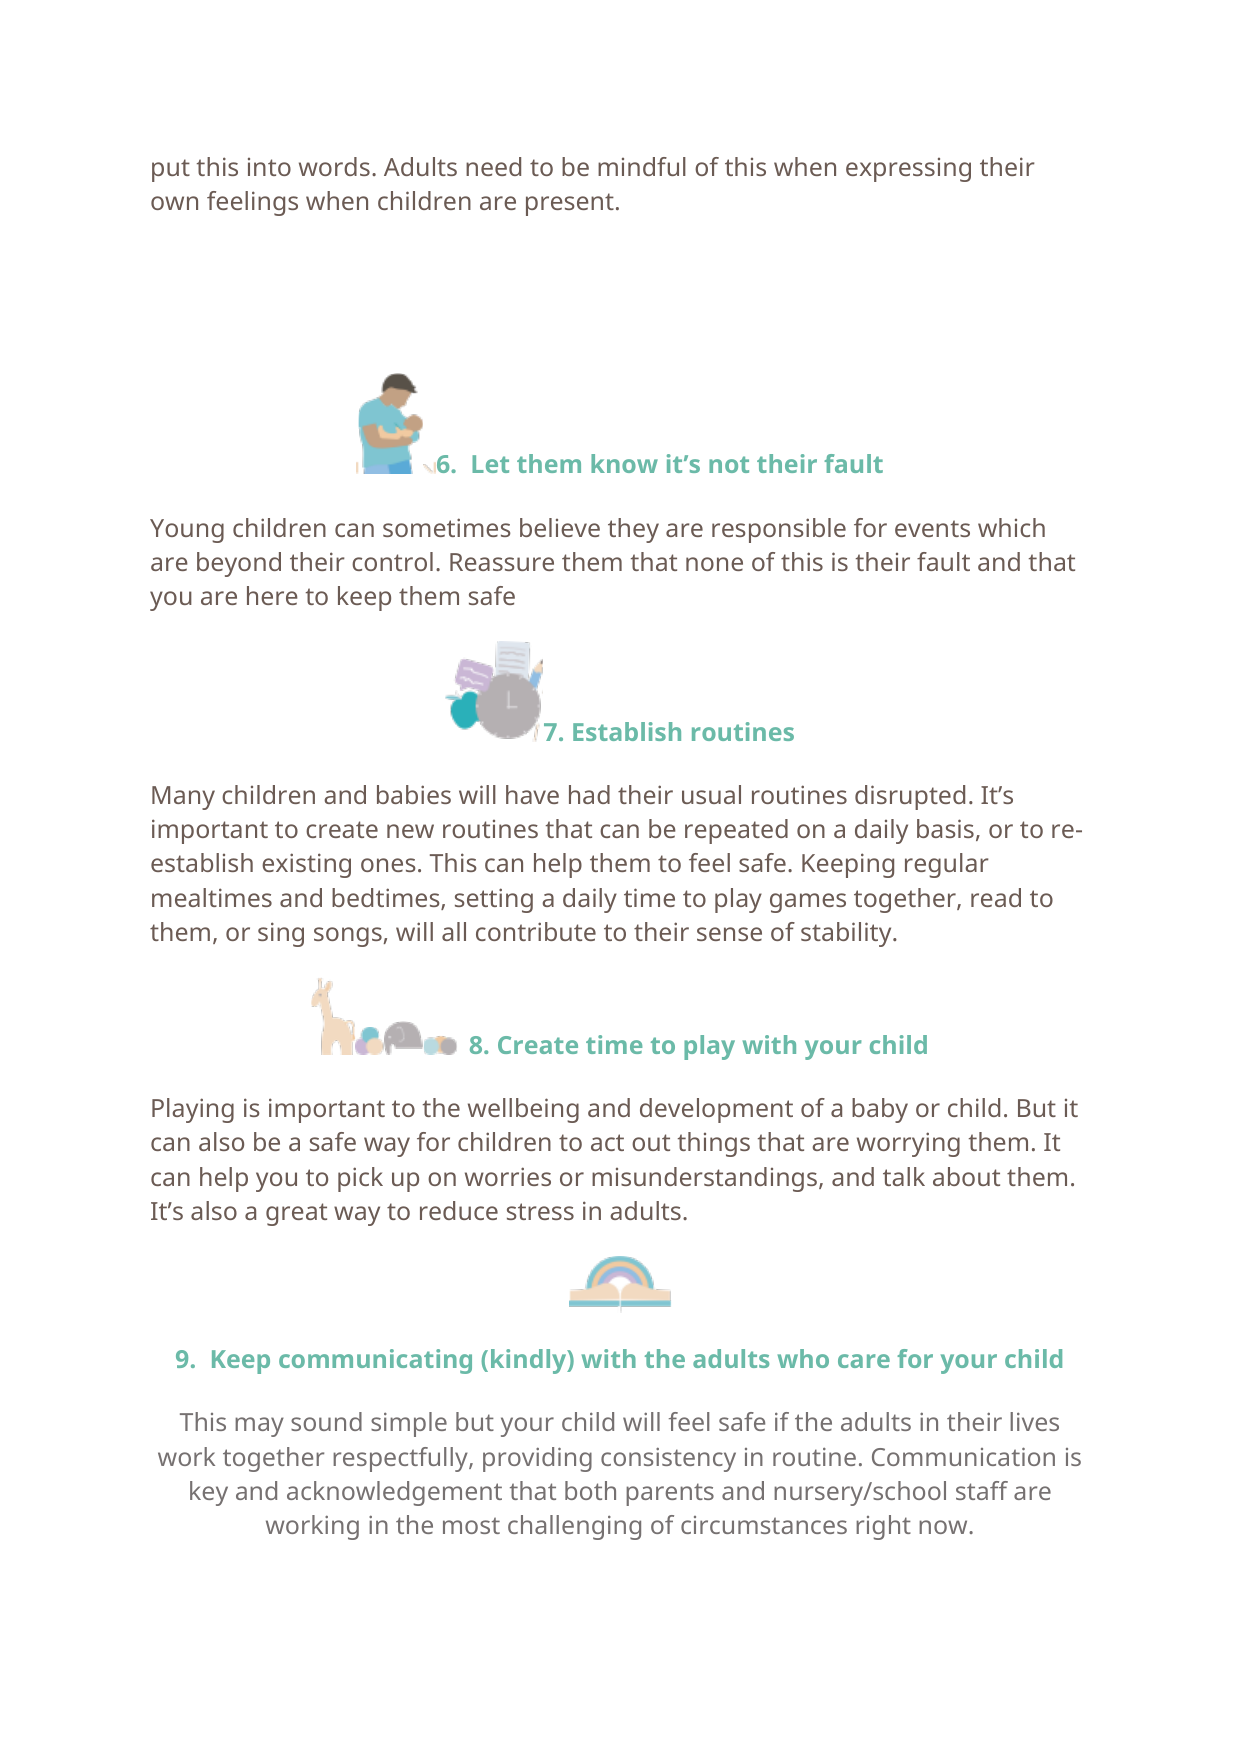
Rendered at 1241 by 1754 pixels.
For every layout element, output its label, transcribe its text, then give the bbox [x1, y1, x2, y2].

picture [569, 1256, 672, 1313]
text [150, 150, 1090, 218]
picture [445, 641, 543, 742]
picture [311, 977, 458, 1055]
text 6. Let them know it’s not their fault [150, 374, 1090, 481]
text Many children and babies will have had their usual routines disrupted. It’s important to create new routines that can be repeated on a daily basis, or to re-establish existing ones. This can help them to feel safe. Keeping regular mealtimes and bedtimes, setting a daily time to play games together, read to them, or sing songs, will all contribute to their sense of stability. [150, 778, 1090, 948]
text 9. Keep communicating (kindly) with the adults who care for your child [150, 1342, 1090, 1376]
text Young children can sometimes believe they are responsible for events which are beyond their control. Reassure them that none of this is their fault and that you are here to keep them safe [150, 510, 1090, 612]
text 7. Establish routines [150, 642, 1090, 749]
text 8. Create time to play with your child [150, 977, 1090, 1062]
text Playing is important to the wellbeing and development of a baby or child. But it can also be a safe way for children to act out things that are worrying them. It can help you to pick up on worries or misunderstandings, and talk about them. It’s also a great way to reduce stress in adults. [150, 1091, 1090, 1227]
text This may sound simple but your child will feel safe if the adults in their lives work together respectfully, providing consistency in routine. Communication is key and acknowledgement that both parents and nursery/school staff are working in the most challenging of circumstances right now. [150, 1405, 1090, 1541]
picture [356, 373, 436, 474]
